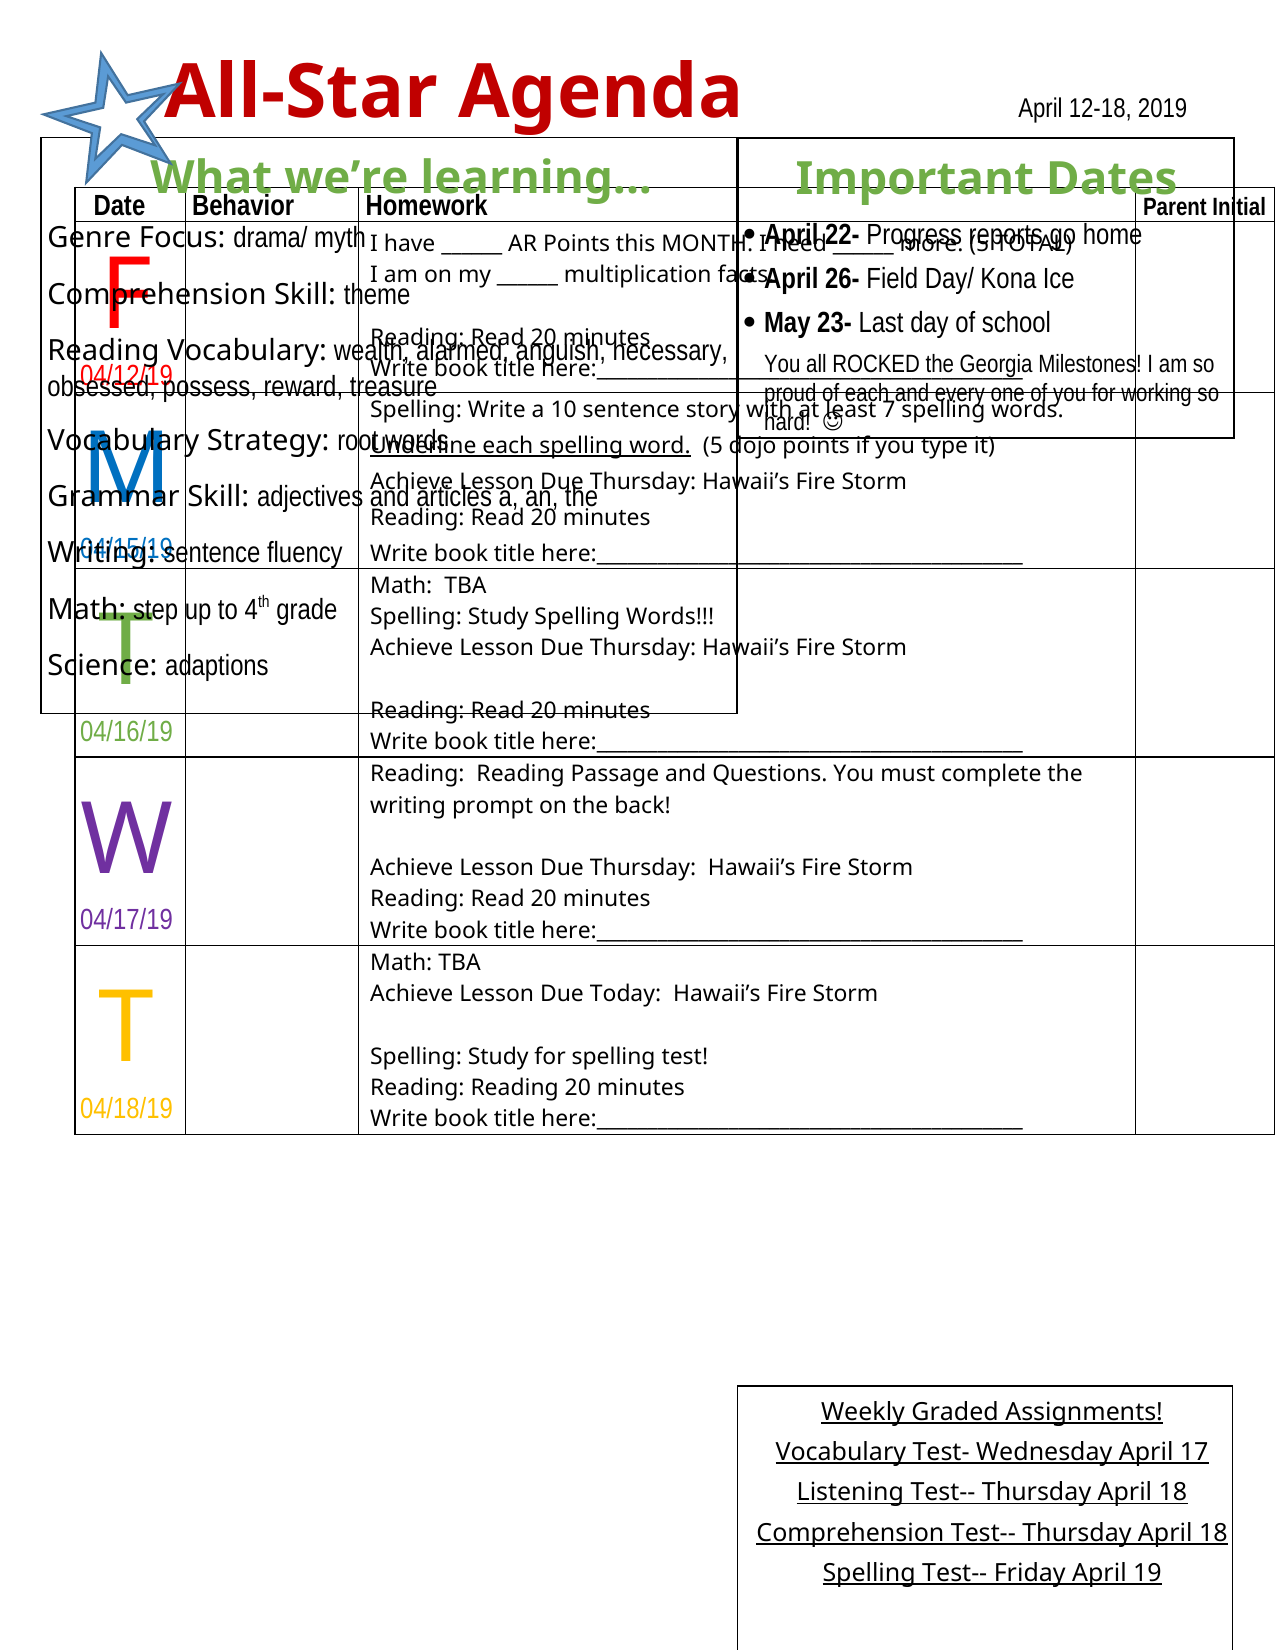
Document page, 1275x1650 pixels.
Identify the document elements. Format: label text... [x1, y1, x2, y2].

table_cell Math: TBA Achieve Lesson Due Today: Hawaii’s Fire Storm Spelling: Study for spelling test! Reading: Reading 20 minutes Write book title here:__________________________________________ [359, 946, 1135, 1133]
table_cell M 04/15/19 [76, 393, 185, 568]
table_cell T 04/18/19 [76, 946, 185, 1133]
table_cell [1136, 758, 1274, 945]
table_cell [1136, 393, 1274, 568]
table_cell [1136, 222, 1233, 392]
table_cell I have ______ AR Points this MONTH. I need ______ more. (5 TOTAL) I am on my ______ multiplication facts. Reading: Read 20 minutes Write book title here:__________________________________________ [739, 222, 1135, 392]
table_cell [186, 946, 358, 1133]
table_cell F 04/12/19 [76, 222, 185, 392]
table_header Parent Initial [1136, 188, 1233, 221]
table_cell [1235, 222, 1274, 392]
table_cell [186, 714, 358, 756]
table_header Date [76, 188, 185, 221]
table_cell [1136, 569, 1274, 756]
table_cell [186, 758, 358, 945]
table_cell [186, 222, 358, 392]
table_cell I have ______ AR Points this MONTH. I need ______ more. (5 TOTAL) I am on my ______ multiplication facts. Reading: Read 20 minutes Write book title here:__________________________________________ [359, 222, 736, 392]
table_header Homework [739, 188, 1135, 221]
table_cell Math: TBA Spelling: Study Spelling Words!!! Achieve Lesson Due Thursday: Hawaii’s Fire Storm Reading: Read 20 minutes Write book title here:__________________________________________ [359, 569, 1135, 756]
table_cell T 04/16/19 [76, 569, 185, 713]
table_cell [186, 393, 358, 568]
table_cell [186, 569, 358, 713]
table_cell T 04/16/19 [76, 714, 185, 756]
table_cell Spelling: Write a 10 sentence story with at least 7 spelling words. Underline each spelling word. (5 dojo points if you type it) Achieve Lesson Due Thursday: Hawaii’s Fire Storm Reading: Read 20 minutes Write book title here:__________________________________________ [359, 393, 736, 568]
table_header Parent Initial [1235, 188, 1274, 221]
table_header Homework [359, 188, 736, 221]
table_cell Reading: Reading Passage and Questions. You must complete the writing prompt on the back! Achieve Lesson Due Thursday: Hawaii’s Fire Storm Reading: Read 20 minutes Write book title here:__________________________________________ [359, 758, 1135, 945]
table_cell W 04/17/19 [76, 758, 185, 945]
table_cell [1136, 946, 1274, 1133]
table_cell Spelling: Write a 10 sentence story with at least 7 spelling words. Underline each spelling word. (5 dojo points if you type it) Achieve Lesson Due Thursday: Hawaii’s Fire Storm Reading: Read 20 minutes Write book title here:__________________________________________ [739, 393, 1135, 437]
table_header Behavior [186, 188, 358, 221]
table_cell Spelling: Write a 10 sentence story with at least 7 spelling words. Underline each spelling word. (5 dojo points if you type it) Achieve Lesson Due Thursday: Hawaii’s Fire Storm Reading: Read 20 minutes Write book title here:__________________________________________ [738, 439, 1135, 568]
